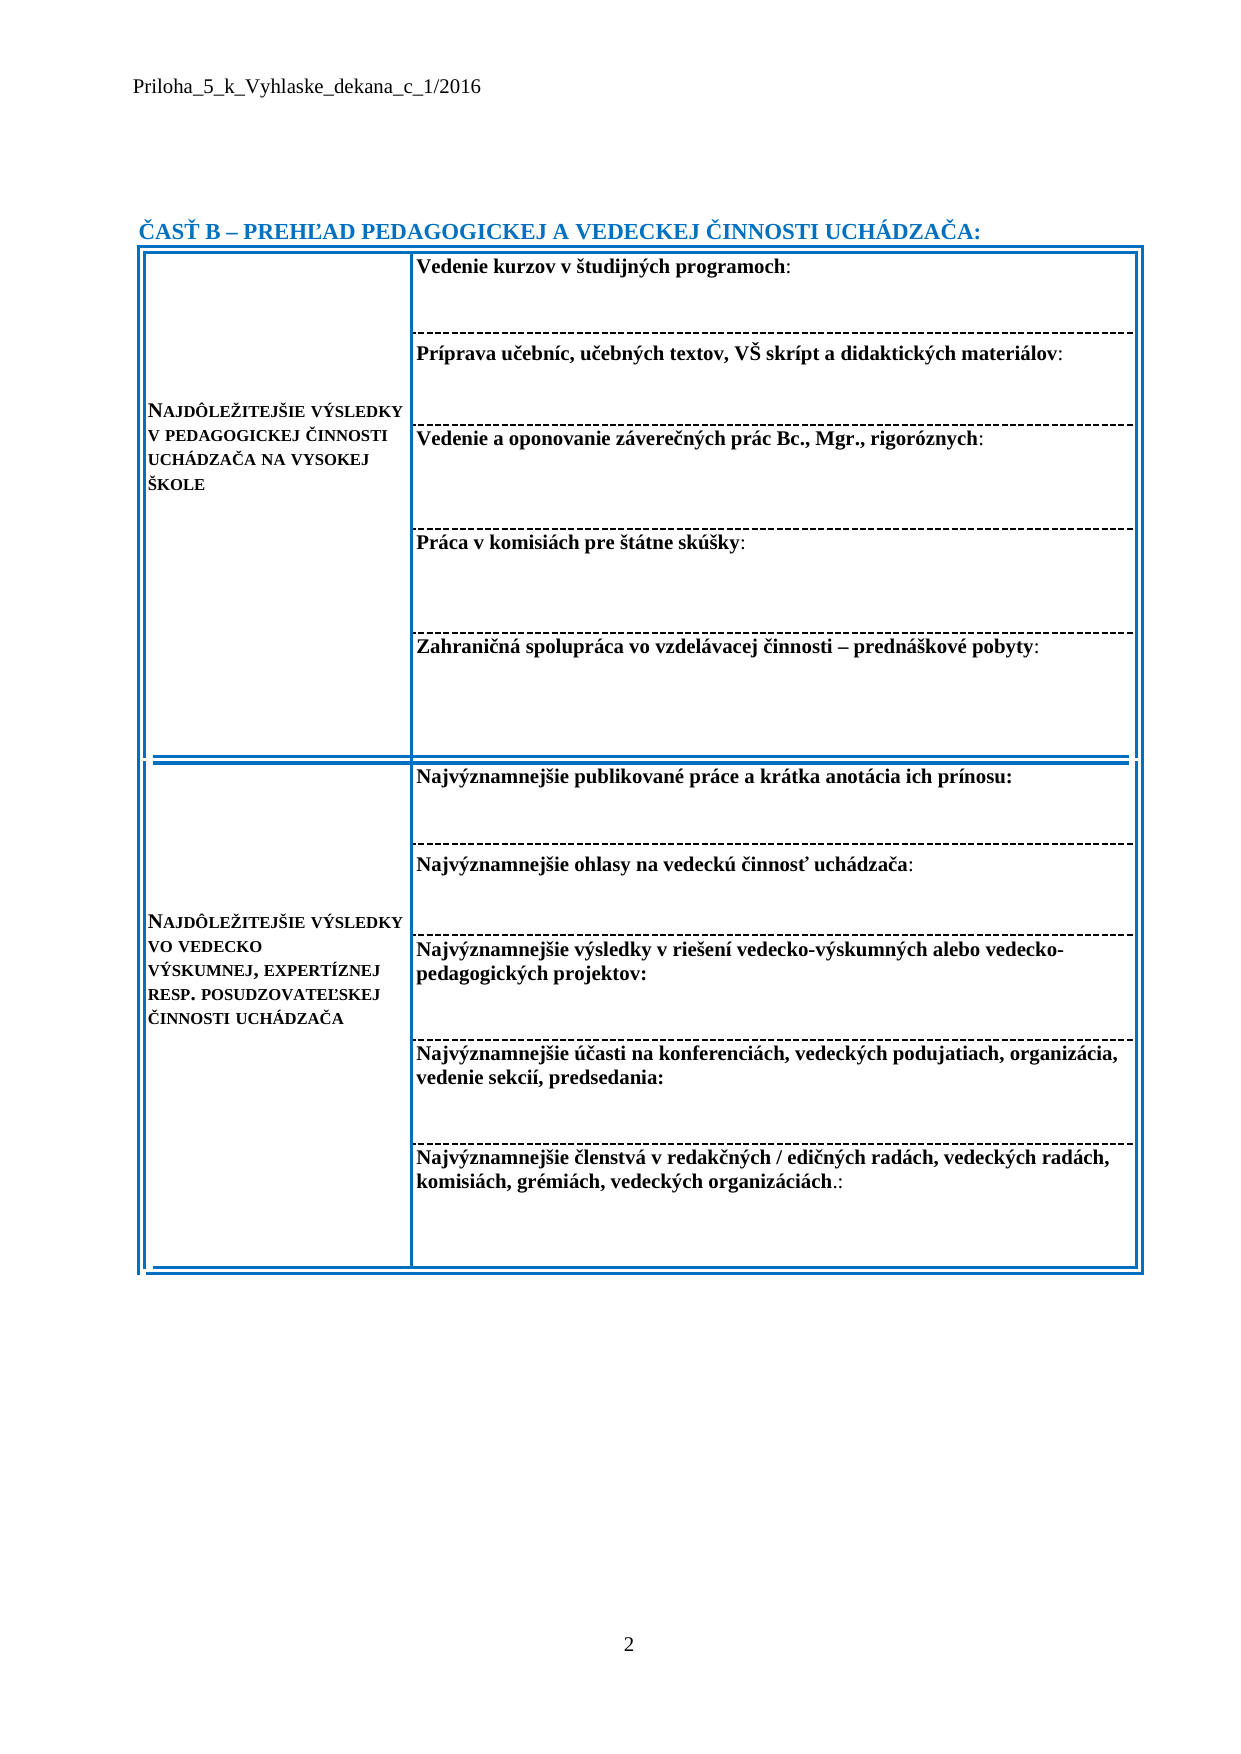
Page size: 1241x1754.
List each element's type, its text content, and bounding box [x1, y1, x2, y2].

table_cell Vedenie a oponovanie záverečných prác Bc., Mgr., rigoróznych: [413, 424, 1135, 528]
table_cell Príprava učebníc, učebných textov, VŠ skrípt a didaktických materiálov: [413, 332, 1135, 424]
table_header Najdôležitejšie výsledky v pedagogickej činnosti uchádzača na vysokej škole [142, 248, 411, 755]
table_cell Najvýznamnejšie výsledky v riešení vedecko-výskumných alebo vedecko-pedagogických projektov: [413, 934, 1135, 1038]
table_cell Najdôležitejšie výsledky vo vedecko výskumnej, expertíznej resp. posudzovateľskej činnosti uchádzača [142, 755, 410, 1266]
table_cell Zahraničná spolupráca vo vzdelávacej činnosti – prednáškové pobyty: [413, 632, 1135, 755]
table_cell Najvýznamnejšie účasti na konferenciách, vedeckých podujatiach, organizácia, vedenie sekcií, predsedania: [413, 1039, 1135, 1142]
table_cell Najvýznamnejšie ohlasy na vedeckú činnosť uchádzača: [413, 843, 1135, 934]
text ČASŤ B – PREHĽAD PEDAGOGICKEJ A VEDECKEJ ČINNOSTI UCHÁDZAČA: [133, 218, 1124, 244]
table_header Vedenie kurzov v študijných programoch: [411, 248, 1139, 332]
table_cell Práca v komisiách pre štátne skúšky: [413, 528, 1135, 632]
table_cell Najvýznamnejšie publikované práce a krátka anotácia ich prínosu: [413, 755, 1139, 842]
